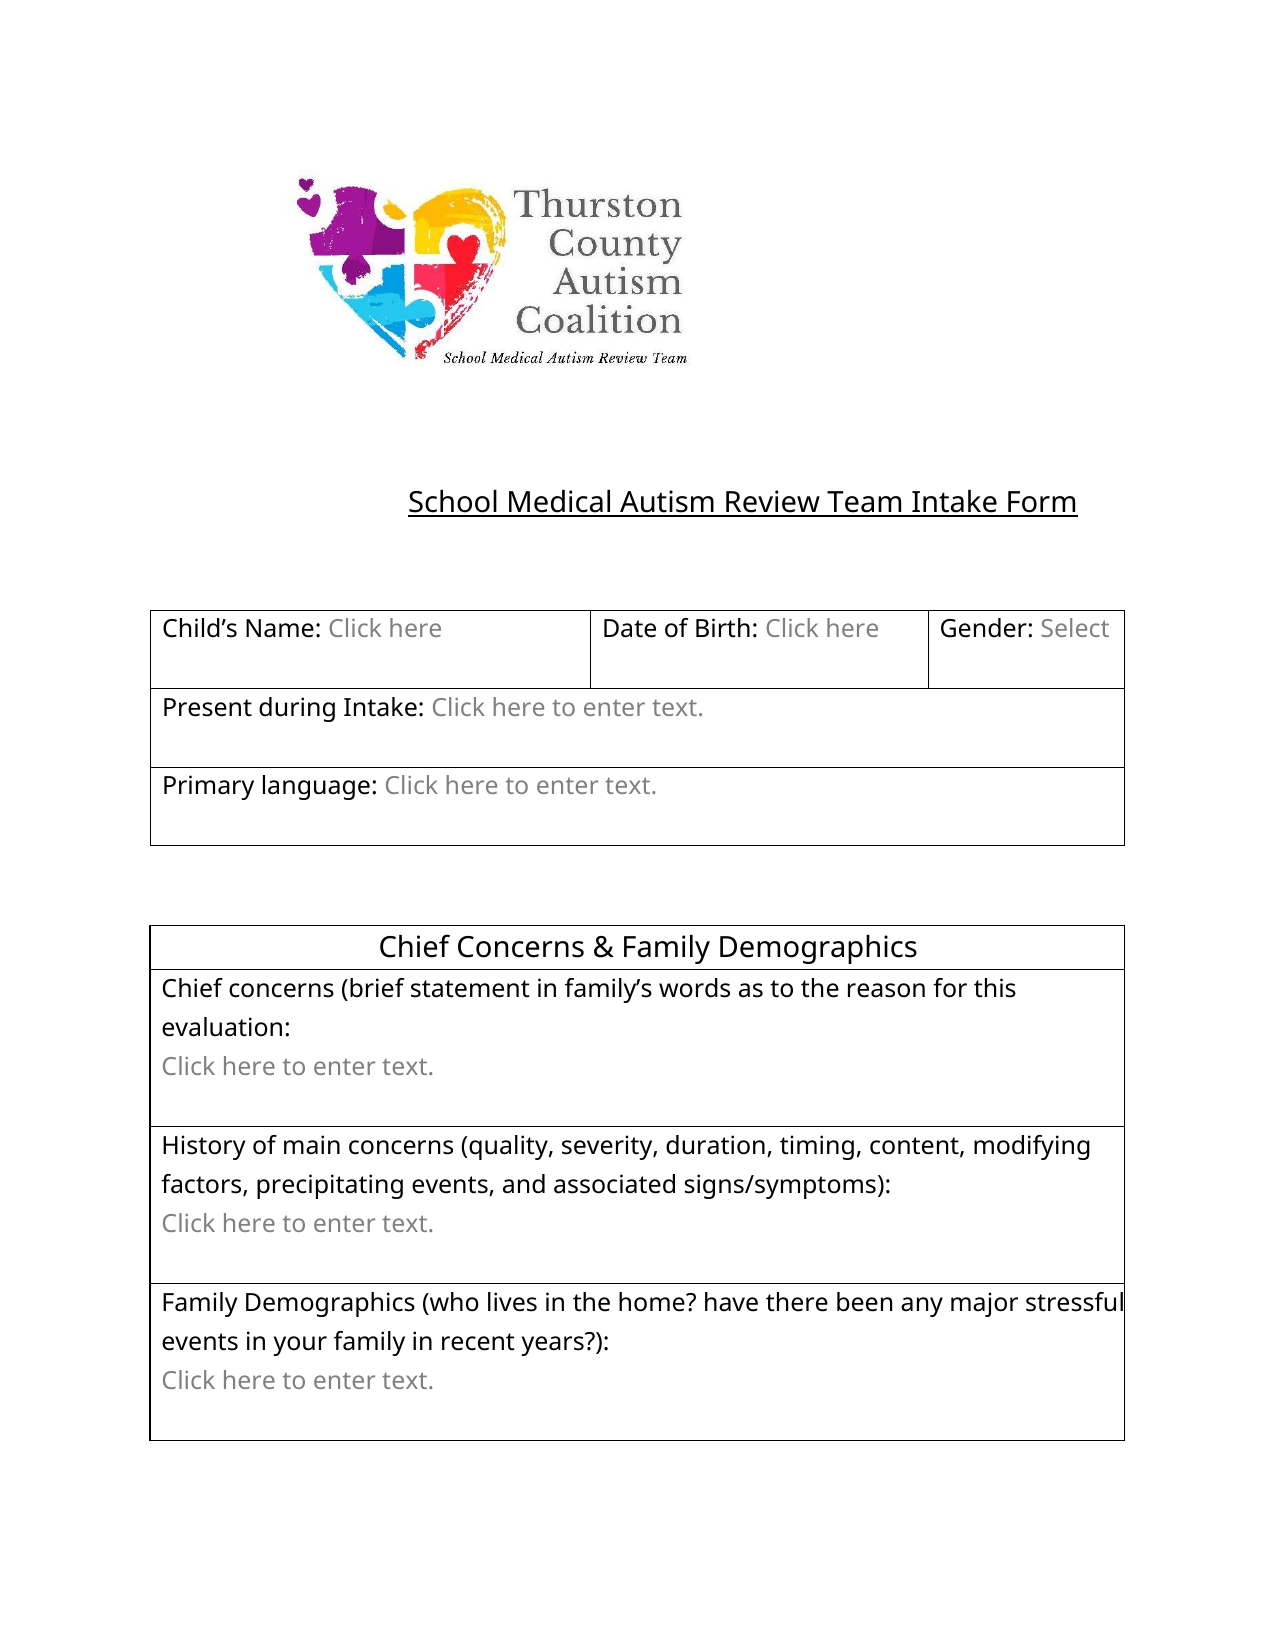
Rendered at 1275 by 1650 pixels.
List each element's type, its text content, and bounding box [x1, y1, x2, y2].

table_header Gender: Select [929, 611, 1124, 688]
table_cell Present during Intake: Click here to enter text. [151, 689, 1124, 767]
table_header Chief Concerns & Family Demographics [151, 926, 1124, 969]
table_cell Primary language: Click here to enter text. [151, 768, 1124, 845]
table_cell History of main concerns (quality, severity, duration, timing, content, modifying factors, precipitating events, and associated signs/symptoms): Click here to enter text. [151, 1127, 1124, 1283]
table_header Child’s Name: Click here [151, 611, 590, 688]
picture [254, 150, 716, 394]
table_cell Family Demographics (who lives in the home? have there been any major stressful events in your family in recent years?): Click here to enter text. [151, 1284, 1124, 1440]
text School Medical Autism Review Team Intake Form [150, 482, 1125, 521]
table_cell Chief concerns (brief statement in family’s words as to the reason for this evaluation: Click here to enter text. [151, 970, 1124, 1126]
table_header Date of Birth: Click here [591, 611, 928, 688]
